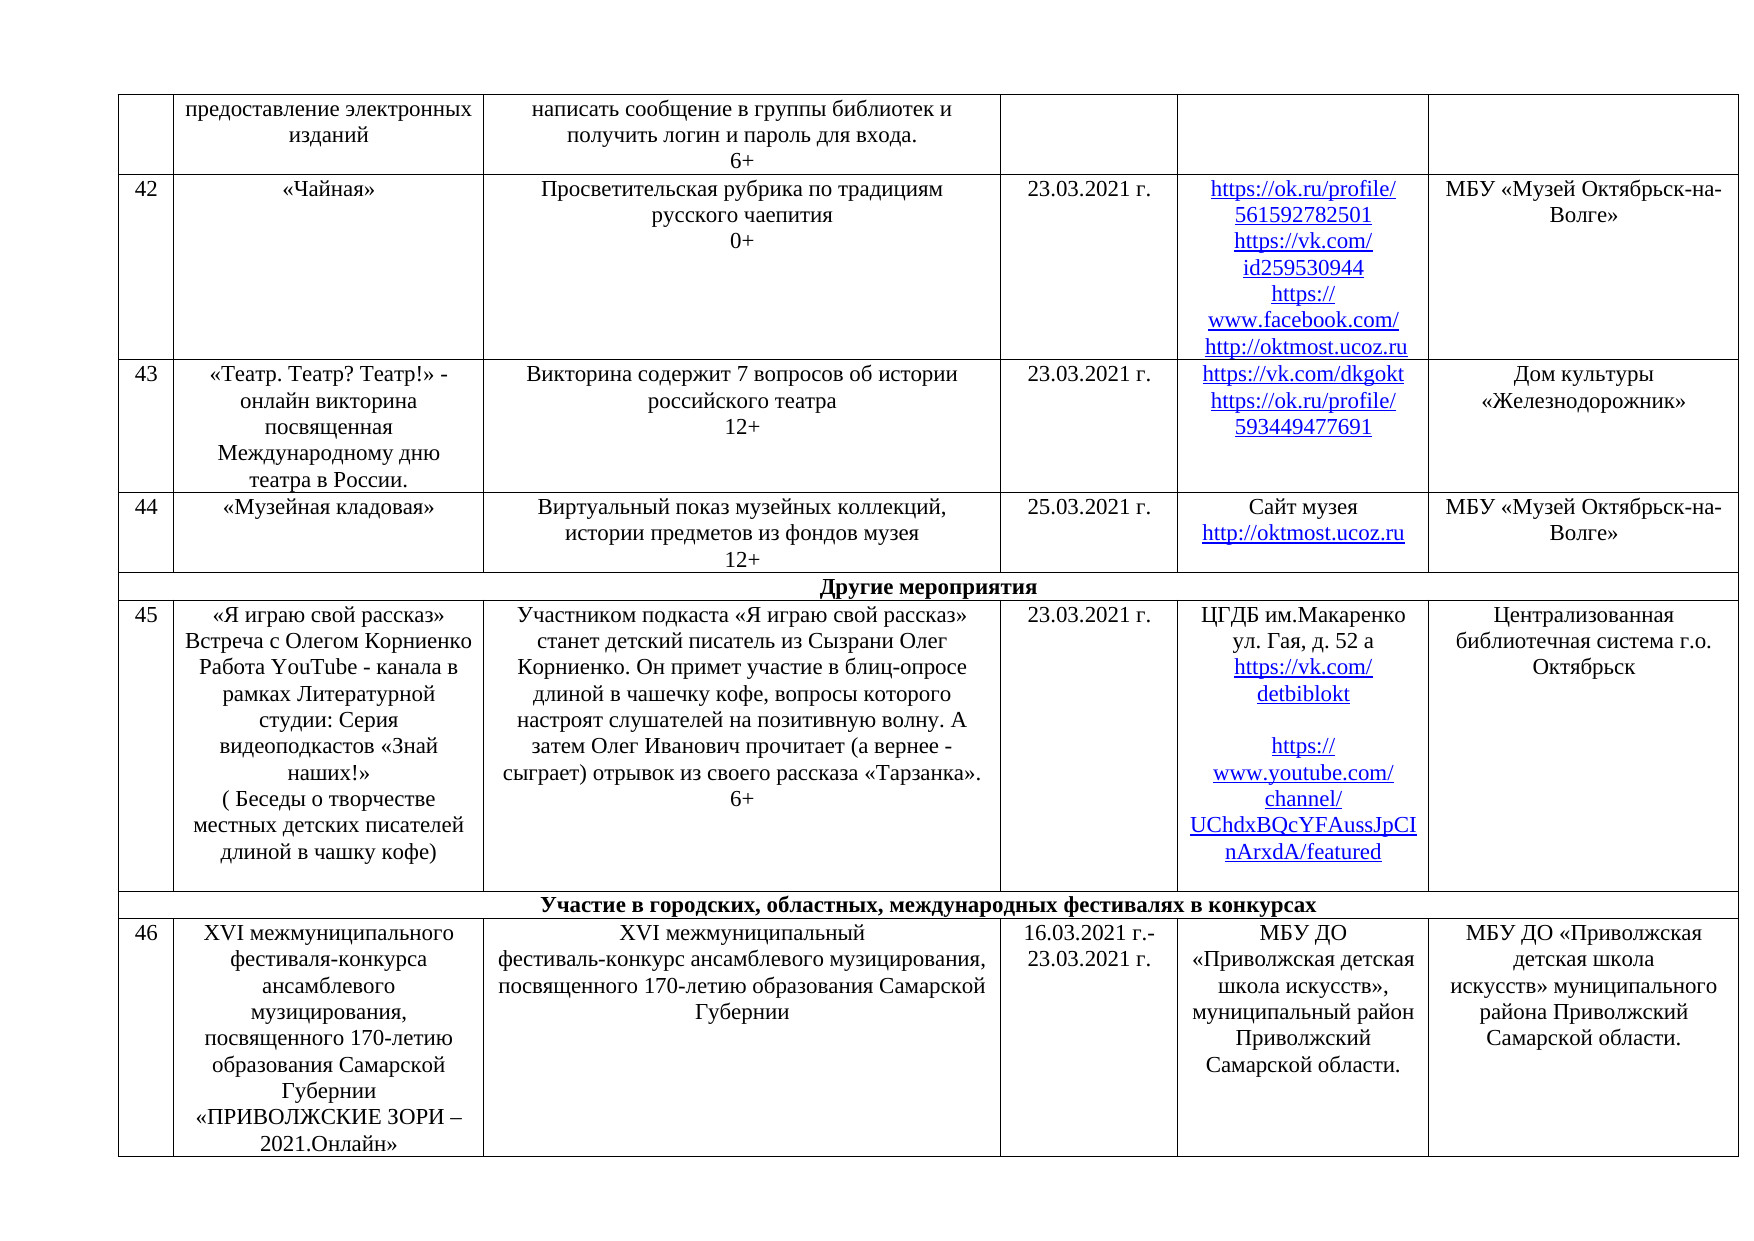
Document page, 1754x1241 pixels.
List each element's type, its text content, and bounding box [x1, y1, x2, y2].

table_cell XVI межмуниципальный фестиваль-конкурс ансамблевого музицирования, посвященного 170-летию образования Самарской Губернии [484, 919, 1000, 1156]
table_cell МБУ «Музей Октябрьск-на-Волге» [1429, 493, 1738, 572]
table_cell «Музейная кладовая» [174, 493, 483, 572]
table_cell МБУ «Музей Октябрьск-на-Волге» [1429, 175, 1738, 359]
table_cell МБУ ДО «Приволжская детская школа искусств» муниципального района Приволжский Самарской области. [1429, 919, 1738, 1156]
table_cell 41 [119, 95, 173, 174]
table_cell 23.03.2021 г. [1001, 175, 1177, 359]
table_cell «Я играю свой рассказ» Встреча с Олегом Корниенко Работа YouTube - канала в рамках Литературной студии: Серия видеоподкастов «Знай наших!» ( Беседы о творчестве местных детских писателей длиной в чашку кофе) [174, 601, 483, 891]
table_cell Участие в городских, областных, международных фестивалях в конкурсах [119, 892, 1738, 918]
table_cell 44 [119, 493, 173, 572]
table_cell Другие мероприятия [119, 573, 1738, 599]
table_cell 43 [119, 360, 173, 492]
table_cell 46 [119, 919, 173, 1156]
table_cell 23.03.2021 г. [1001, 360, 1177, 492]
table_cell «Чайная» [174, 175, 483, 359]
table_cell ЦГДБ им.Макаренко ул. Гая, д. 52 а https://vk.com/detbiblokt https://www.youtube.com/channel/UChdxBQcYFAussJpCInArxdA/featured [1178, 601, 1428, 891]
table_cell Викторина содержит 7 вопросов об истории российского театра 12+ [484, 360, 1000, 492]
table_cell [174, 95, 483, 174]
table_cell XVI межмуниципального фестиваля-конкурса ансамблевого музицирования, посвященного 170-летию образования Самарской Губернии «ПРИВОЛЖСКИЕ ЗОРИ – 2021.Онлайн» [174, 919, 483, 1156]
table_cell 45 [119, 601, 173, 891]
table_cell 42 [119, 175, 173, 359]
table_cell Виртуальный показ музейных коллекций, истории предметов из фондов музея 12+ [484, 493, 1000, 572]
table_cell Сайт музея http://oktmost.ucoz.ru [1178, 493, 1428, 572]
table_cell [484, 95, 1000, 174]
table_cell МБУ ДО «Приволжская детская школа искусств», муниципальный район Приволжский Самарской области. [1178, 919, 1428, 1156]
table_cell https://vk.com/dkgokt https://ok.ru/profile/593449477691 [1178, 360, 1428, 492]
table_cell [1001, 95, 1177, 174]
table_cell Централизованная библиотечная система г.о. Октябрьск [1429, 601, 1738, 891]
table_cell 16.03.2021 г.-23.03.2021 г. [1001, 919, 1177, 1156]
table_cell https://ok.ru/profile/561592782501 https://vk.com/id259530944 https://www.facebook.com/ http://oktmost.ucoz.ru [1178, 175, 1428, 359]
table_cell Дом культуры «Железнодорожник» [1429, 360, 1738, 492]
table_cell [1178, 95, 1428, 174]
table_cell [1429, 95, 1738, 174]
table_cell 25.03.2021 г. [1001, 493, 1177, 572]
table_cell Просветительская рубрика по традициям русского чаепития 0+ [484, 175, 1000, 359]
table_cell 23.03.2021 г. [1001, 601, 1177, 891]
table_cell «Театр. Театр? Театр!» -онлайн викторина посвященная Международному дню театра в России. [174, 360, 483, 492]
table_cell Участником подкаста «Я играю свой рассказ» станет детский писатель из Сызрани Олег Корниенко. Он примет участие в блиц-опросе длиной в чашечку кофе, вопросы которого настроят слушателей на позитивную волну. А затем Олег Иванович прочитает (а вернее -сыграет) отрывок из своего рассказа «Тарзанка». 6+ [484, 601, 1000, 891]
